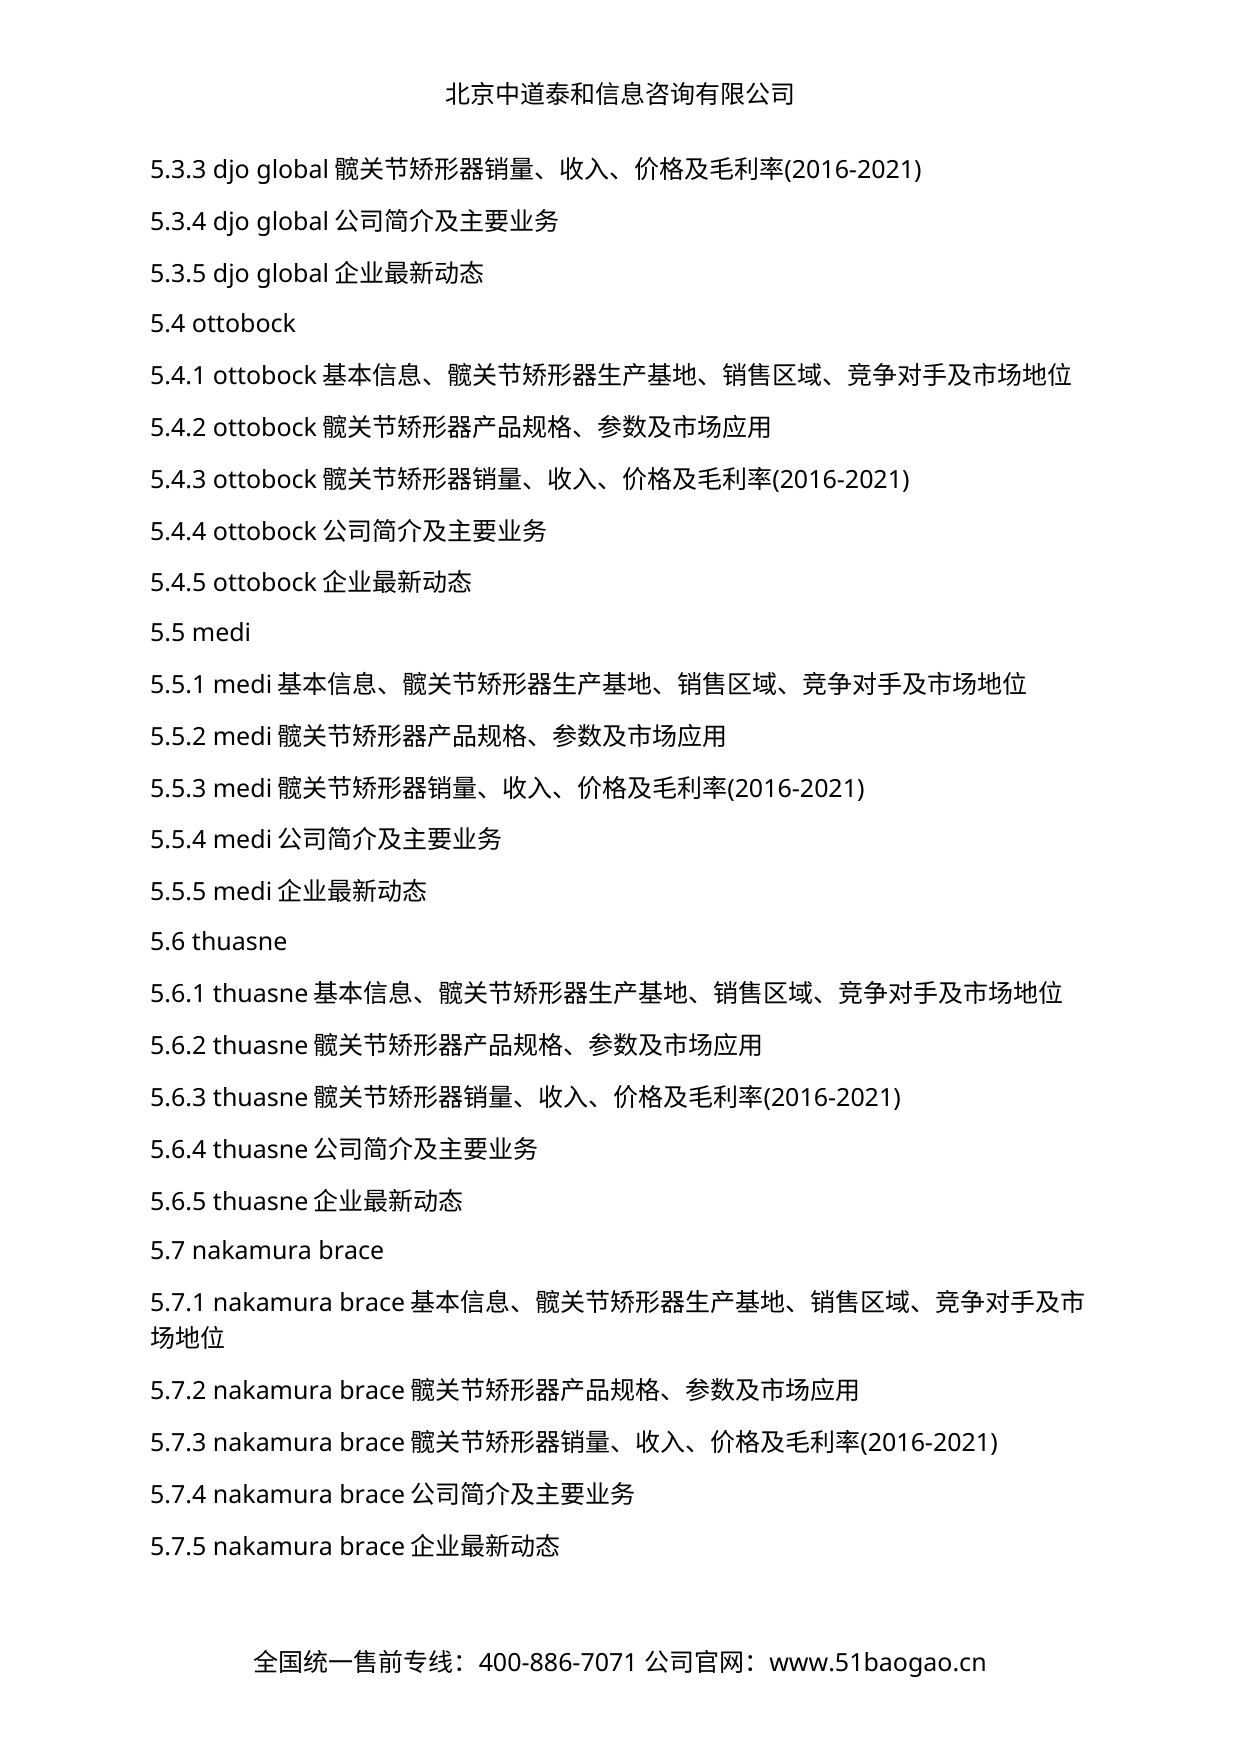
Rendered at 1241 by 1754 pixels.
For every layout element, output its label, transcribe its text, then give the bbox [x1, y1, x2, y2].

text 5.4.1 ottobock基本信息、髋关节矫形器生产基地、销售区域、竞争对手及市场地位 [150, 355, 1090, 392]
text 5.5.5 medi企业最新动态 [150, 872, 1090, 908]
text 5.7.5 nakamura brace企业最新动态 [150, 1526, 1090, 1562]
text 5.5.1 medi基本信息、髋关节矫形器生产基地、销售区域、竞争对手及市场地位 [150, 664, 1090, 701]
text 5.7.1 nakamura brace基本信息、髋关节矫形器生产基地、销售区域、竞争对手及市场地位 [150, 1282, 1090, 1355]
text 5.6.2 thuasne髋关节矫形器产品规格、参数及市场应用 [150, 1025, 1090, 1062]
text 5.6.4 thuasne公司简介及主要业务 [150, 1129, 1090, 1165]
text 5.7.3 nakamura brace髋关节矫形器销量、收入、价格及毛利率(2016-2021) [150, 1422, 1090, 1459]
text 5.7 nakamura brace [150, 1233, 1090, 1267]
text 5.4 ottobock [150, 306, 1090, 340]
text 5.4.4 ottobock公司简介及主要业务 [150, 511, 1090, 547]
text 5.3.4 djo global公司简介及主要业务 [150, 202, 1090, 238]
text 5.4.3 ottobock髋关节矫形器销量、收入、价格及毛利率(2016-2021) [150, 459, 1090, 495]
text 5.5 medi [150, 615, 1090, 649]
text 5.6.5 thuasne企业最新动态 [150, 1181, 1090, 1217]
text 5.7.4 nakamura brace公司简介及主要业务 [150, 1474, 1090, 1511]
text 5.4.5 ottobock企业最新动态 [150, 563, 1090, 599]
text 5.5.3 medi髋关节矫形器销量、收入、价格及毛利率(2016-2021) [150, 768, 1090, 804]
text 5.3.3 djo global髋关节矫形器销量、收入、价格及毛利率(2016-2021) [150, 150, 1090, 186]
text 5.3.5 djo global企业最新动态 [150, 254, 1090, 290]
text 5.6.1 thuasne基本信息、髋关节矫形器生产基地、销售区域、竞争对手及市场地位 [150, 973, 1090, 1010]
text 5.7.2 nakamura brace髋关节矫形器产品规格、参数及市场应用 [150, 1371, 1090, 1407]
text 5.5.4 medi公司简介及主要业务 [150, 820, 1090, 856]
text 5.6 thuasne [150, 924, 1090, 958]
text 5.5.2 medi髋关节矫形器产品规格、参数及市场应用 [150, 716, 1090, 752]
text 5.6.3 thuasne髋关节矫形器销量、收入、价格及毛利率(2016-2021) [150, 1077, 1090, 1113]
text 5.4.2 ottobock髋关节矫形器产品规格、参数及市场应用 [150, 407, 1090, 443]
